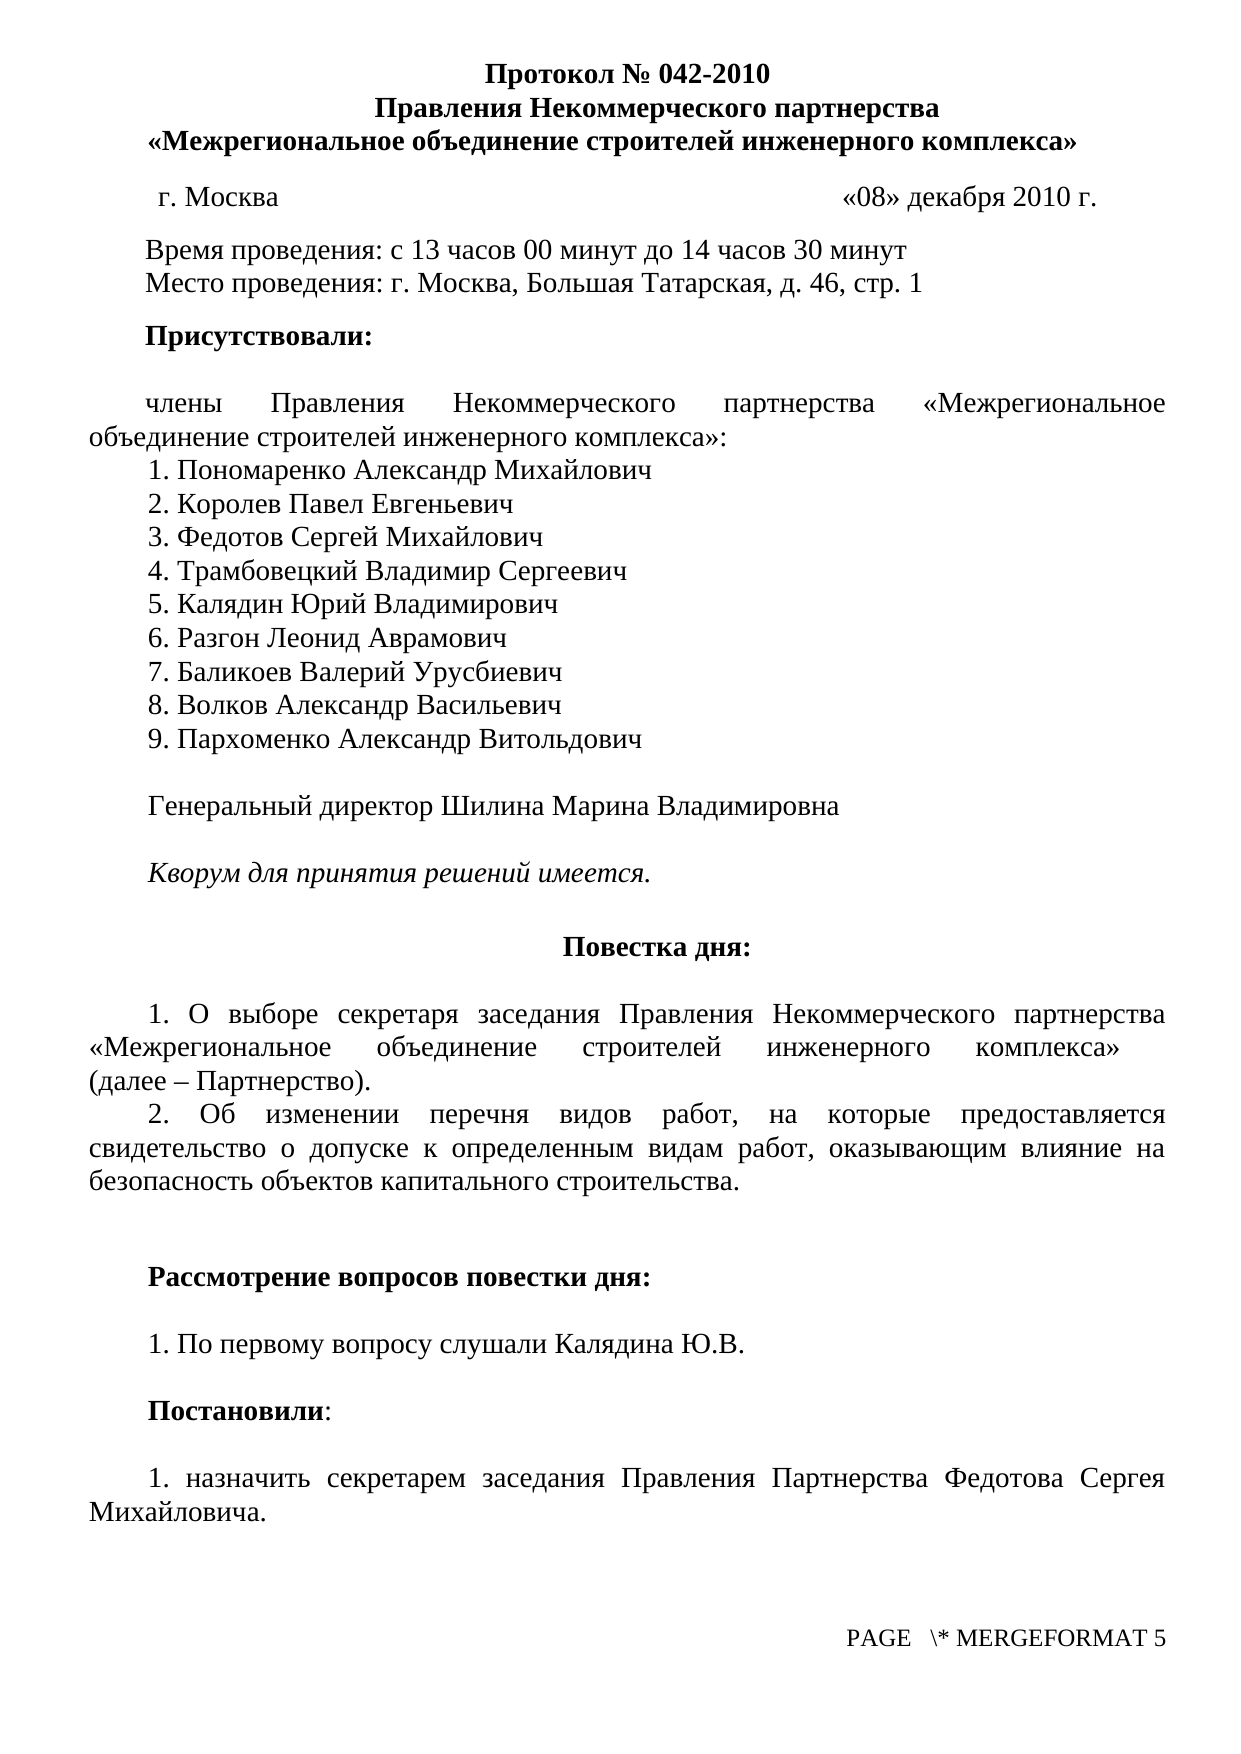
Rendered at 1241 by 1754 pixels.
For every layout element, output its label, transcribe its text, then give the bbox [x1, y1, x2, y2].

text 1. Пономаренко Александр Михайлович [89, 452, 1166, 486]
text члены Правления Некоммерческого партнерства «Межрегиональное объединение строителей инженерного комплекса»: [89, 385, 1166, 452]
text Постановили: [89, 1393, 1166, 1427]
text 8. Волков Александр Васильевич [89, 687, 1166, 721]
text Повестка дня: [89, 929, 1166, 962]
text Присутствовали: [89, 318, 1166, 352]
text Время проведения: с 13 часов 00 минут до 14 часов 30 минут [89, 232, 1166, 266]
text Кворум для принятия решений имеется. [89, 855, 1181, 888]
text 5. Калядин Юрий Владимирович [89, 587, 1166, 620]
text «Межрегиональное объединение строителей инженерного комплекса» [44, 123, 1181, 157]
text Протокол № 042-2010 [89, 56, 1166, 90]
text 9. Пархоменко Александр Витольдович [89, 721, 1166, 754]
text 1. О выборе секретаря заседания Правления Некоммерческого партнерства «Межрегиональное объединение строителей инженерного комплекса» (далее – Партнерство). [89, 996, 1166, 1096]
text 2. Об изменении перечня видов работ, на которые предоставляется свидетельство о допуске к определенным видам работ, оказывающим влияние на безопасность объектов капитального строительства. [89, 1096, 1166, 1197]
text г. Москва «08» декабря 2010 г. [89, 179, 1166, 213]
text Генеральный директор Шилина Марина Владимировна [89, 788, 1166, 821]
text 3. Федотов Сергей Михайлович [89, 519, 1166, 553]
text 2. Королев Павел Евгеньевич [89, 486, 1166, 519]
text 7. Баликоев Валерий Урусбиевич [89, 654, 1166, 687]
text Место проведения: г. Москва, Большая Татарская, д. 46, стр. 1 [89, 266, 1166, 299]
text 6. Разгон Леонид Аврамович [89, 620, 1166, 654]
text Рассмотрение вопросов повестки дня: [89, 1259, 1166, 1293]
text 1. назначить секретарем заседания Правления Партнерства Федотова Сергея Михайловича. [89, 1461, 1166, 1528]
text 4. Трамбовецкий Владимир Сергеевич [89, 553, 1166, 587]
text Правления Некоммерческого партнерства [89, 90, 1166, 123]
text 1. По первому вопросу слушали Калядина Ю.В. [89, 1326, 1166, 1360]
